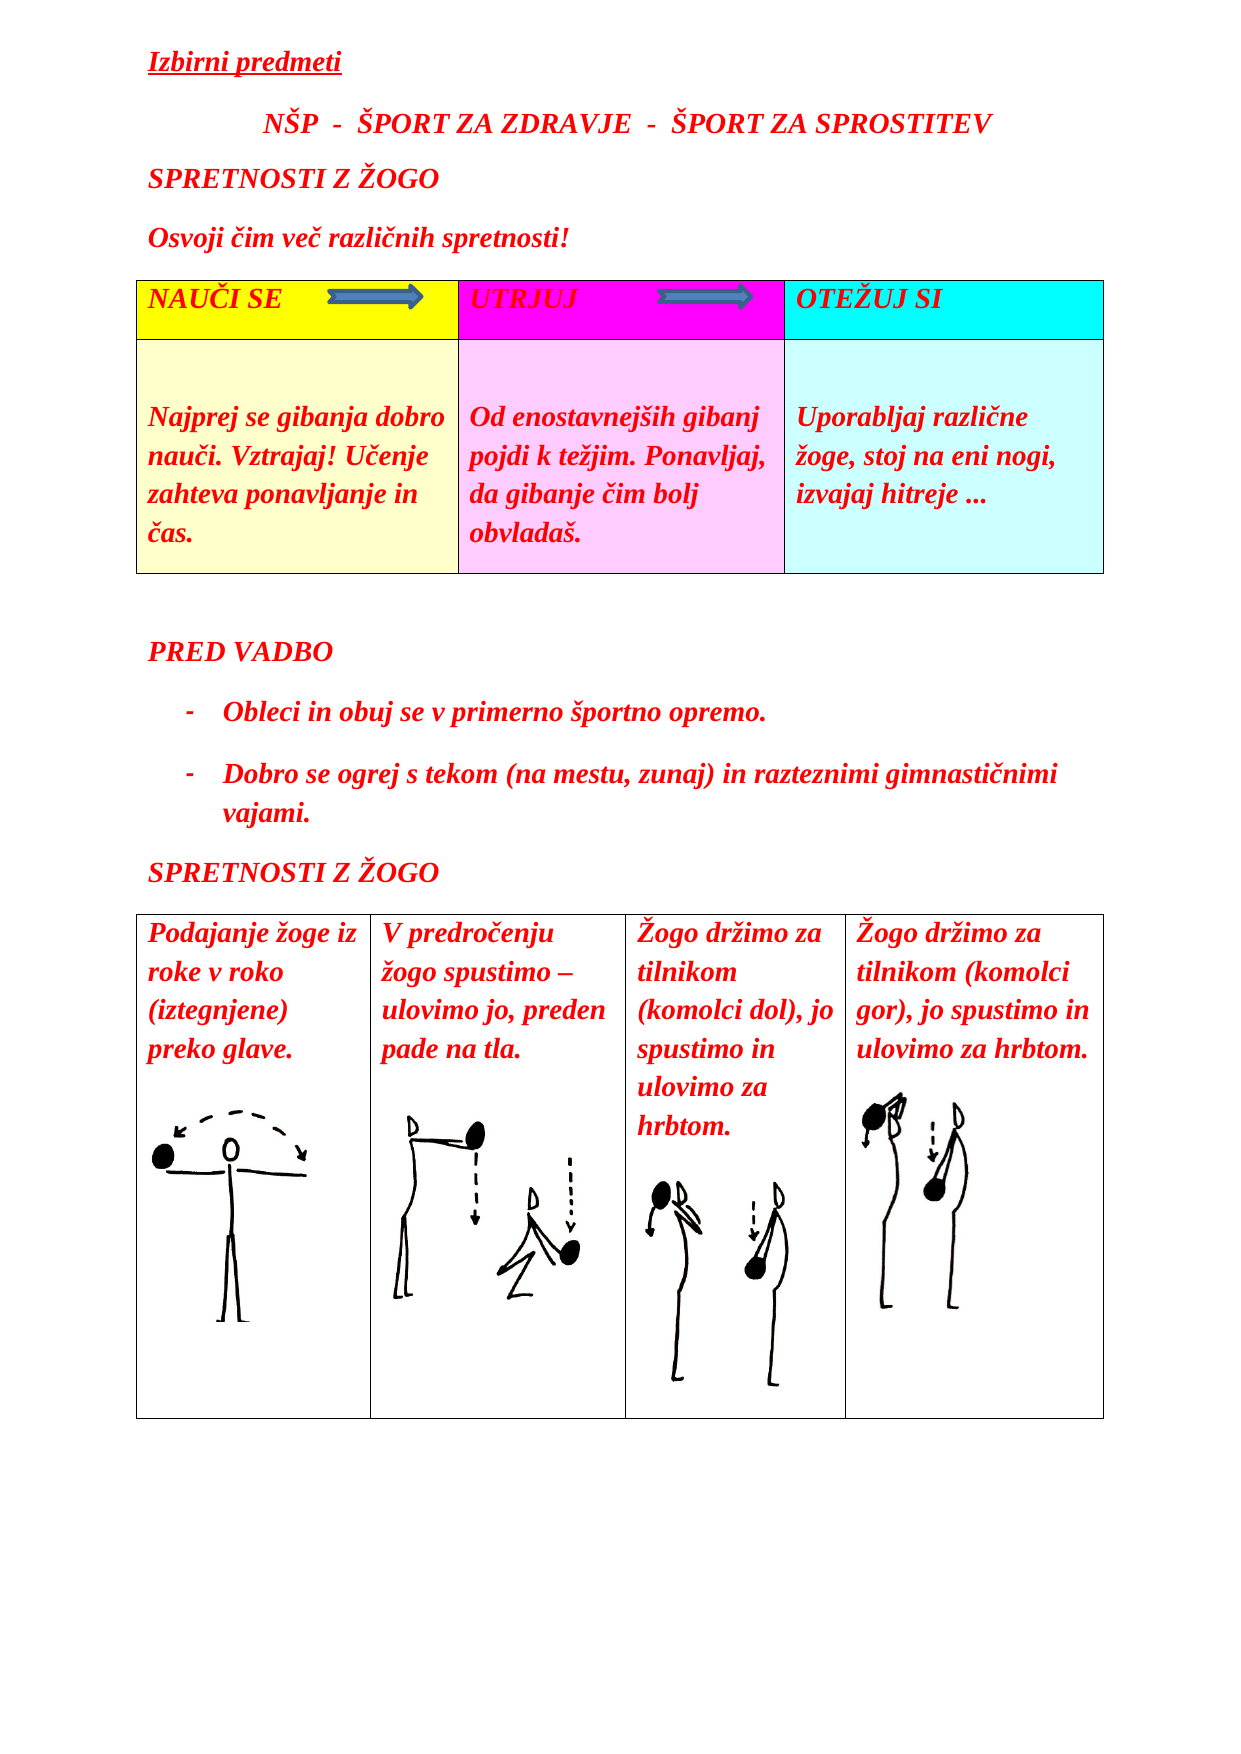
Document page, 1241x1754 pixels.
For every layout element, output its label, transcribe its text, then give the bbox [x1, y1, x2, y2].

text Osvoji čim več različnih spretnosti! [148, 220, 1093, 254]
table_header Žogo držimo za tilnikom (komolci gor), jo spustimo in ulovimo za hrbtom. [846, 915, 1103, 1417]
table_header V predročenju žogo spustimo – ulovimo jo, preden pade na tla. [371, 915, 625, 1417]
picture [147, 1090, 317, 1322]
table_header UTRJUJ [459, 281, 784, 339]
table_header Žogo držimo za tilnikom (komolci dol), jo spustimo in ulovimo za hrbtom. [626, 915, 845, 1417]
table_header OTEŽUJ SI [785, 281, 1103, 339]
list Obleci in obuj se v primerno športno opremo. [185, 693, 1093, 729]
table_cell Od enostavnejših gibanj pojdi k težjim. Ponavljaj, da gibanje čim bolj obvladaš. [459, 340, 784, 573]
text Izbirni predmeti [148, 44, 1093, 78]
table_cell Najprej se gibanja dobro nauči. Vztrajaj! Učenje zahteva ponavljanje in čas. [137, 340, 458, 573]
list Dobro se ogrej s tekom (na mestu, zunaj) in razteznimi gimnastičnimi vajami. [185, 755, 1093, 829]
table_header Podajanje žoge iz roke v roko (iztegnjene) preko glave. [137, 915, 370, 1417]
text NŠP - ŠPORT ZA ZDRAVJE - ŠPORT ZA SPROSTITEV [148, 107, 1107, 140]
table_header NAUČI SE [137, 281, 458, 339]
picture [856, 1090, 980, 1313]
picture [637, 1167, 795, 1393]
text PRED VADBO [148, 634, 1093, 667]
picture [381, 1090, 589, 1310]
text SPRETNOSTI Z ŽOGO [148, 855, 1093, 888]
text SPRETNOSTI Z ŽOGO [148, 161, 1093, 194]
table_cell Uporabljaj različne žoge, stoj na eni nogi, izvajaj hitreje ... [785, 340, 1103, 573]
